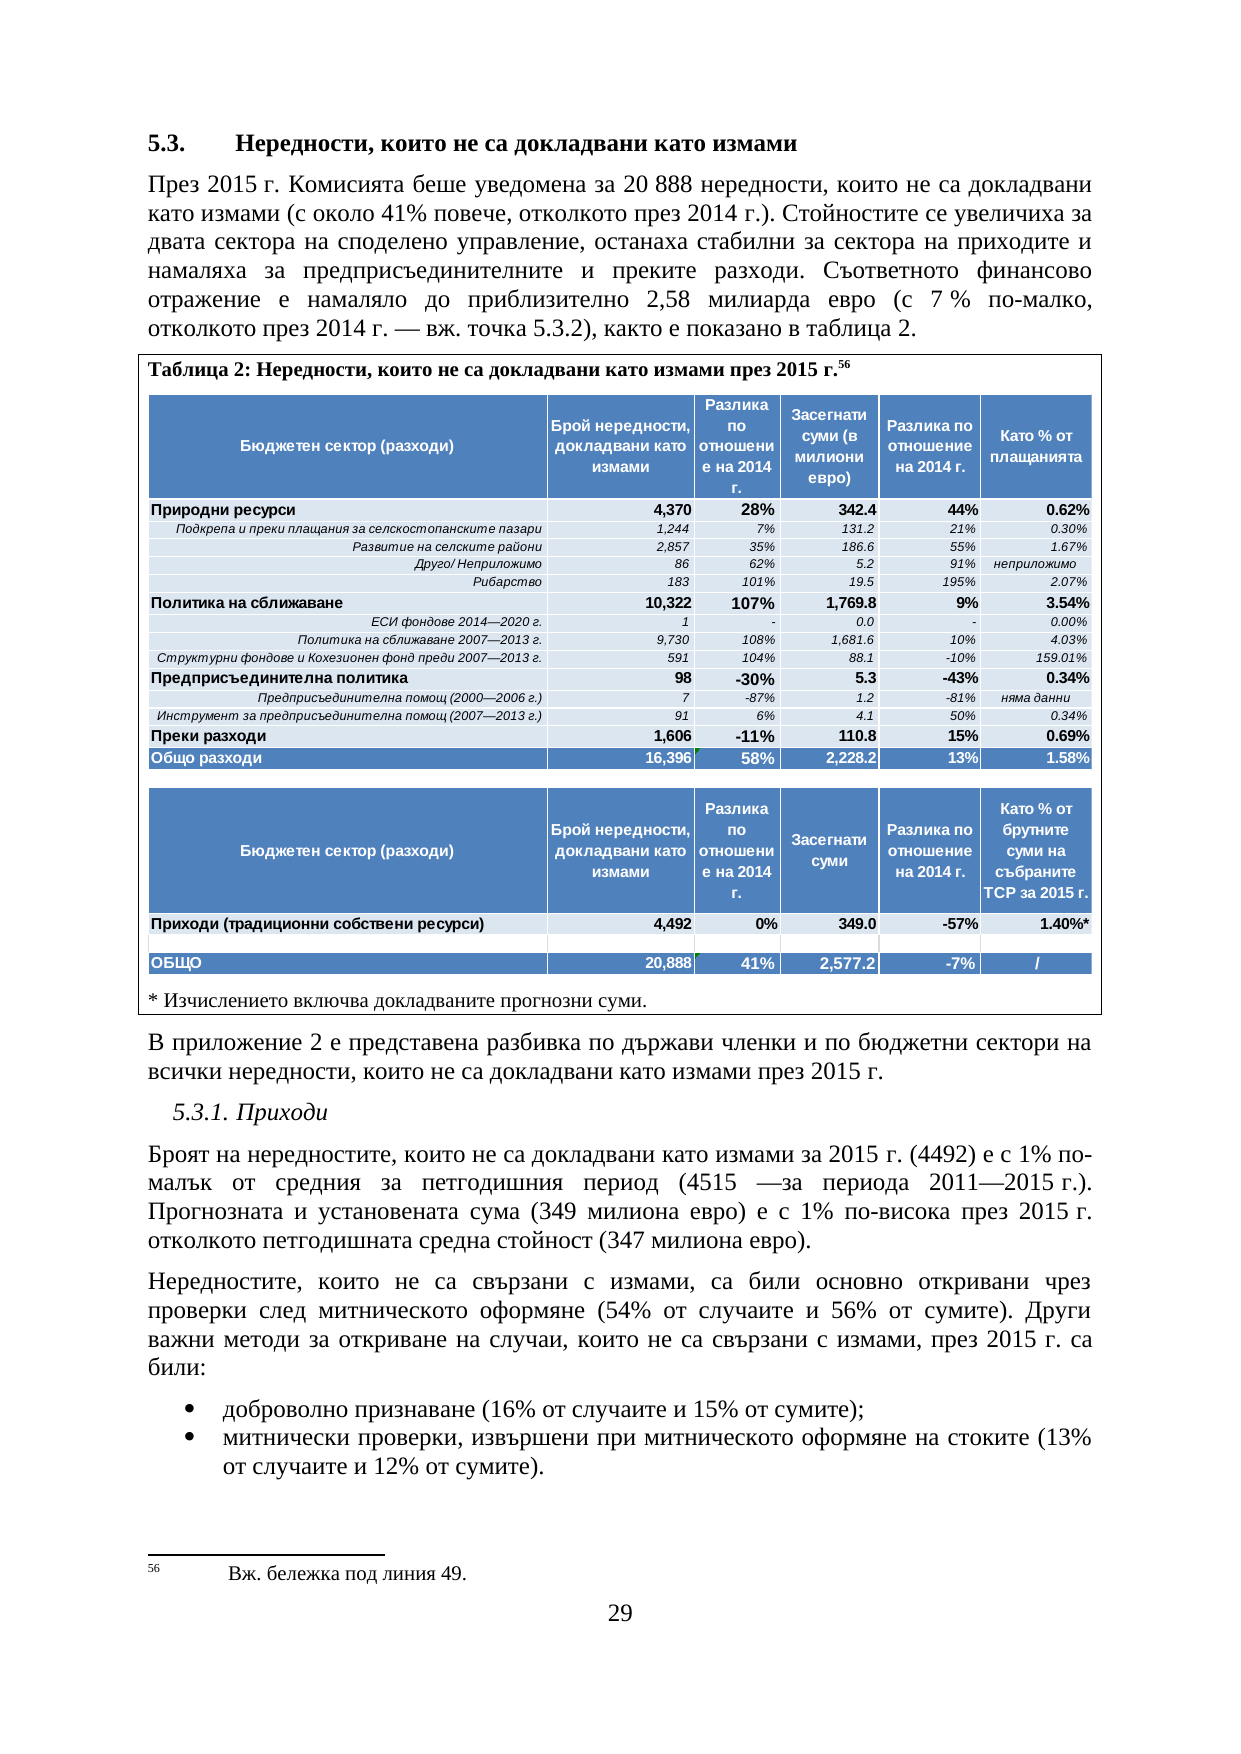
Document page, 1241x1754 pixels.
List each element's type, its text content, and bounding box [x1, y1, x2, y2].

text * Изчислението включва докладваните прогнозни суми. [139, 985, 1101, 1014]
text Нередностите, които не са свързани с измами, са били основно откривани чрез проверки след митническото оформяне (54% от случаите и 56% от сумите). Други важни методи за откриване на случаи, които не са свързани с измами, през 2015 г. са били: [148, 1266, 1093, 1381]
text Броят на нередностите, които не са докладвани като измами за 2015 г. (4492) е с 1% по-малък от средния за петгодишния период (4515 —за периода 2011—2015 г.). Прогнозната и установената сума (349 милиона евро) е с 1% по-висока през 2015 г. отколкото петгодишната средна стойност (347 милиона евро). [148, 1139, 1093, 1254]
text В приложение 2 е представена разбивка по държави членки и по бюджетни сектори на всички нередности, които не са докладвани като измами през 2015 г. [148, 1027, 1093, 1085]
text През 2015 г. Комисията беше уведомена за 20 888 нередности, които не са докладвани като измами (с около 41% повече, отколкото през 2014 г.). Стойностите се увеличиха за двата сектора на споделено управление, останаха стабилни за сектора на приходите и намаляха за предприсъединителните и преките разходи. Съответното финансово отражение е намаляло до приблизително 2,58 милиарда евро (с 7 % по-малко, отколкото през 2014 г. — вж. точка 5.3.2), както е показано в таблица 2. [148, 169, 1093, 341]
list митнически проверки, извършени при митническото оформяне на стоките (13% от случаите и 12% от сумите). [185, 1422, 1093, 1480]
text Таблица 2: Нередности, които не са докладвани като измами през 2015 г. [139, 355, 1101, 381]
subtitle Нередности, които не са докладвани като измами [148, 128, 1093, 156]
list доброволно признаване (16% от случаите и 15% от сумите); [185, 1394, 1093, 1422]
subtitle Приходи [173, 1097, 1093, 1126]
